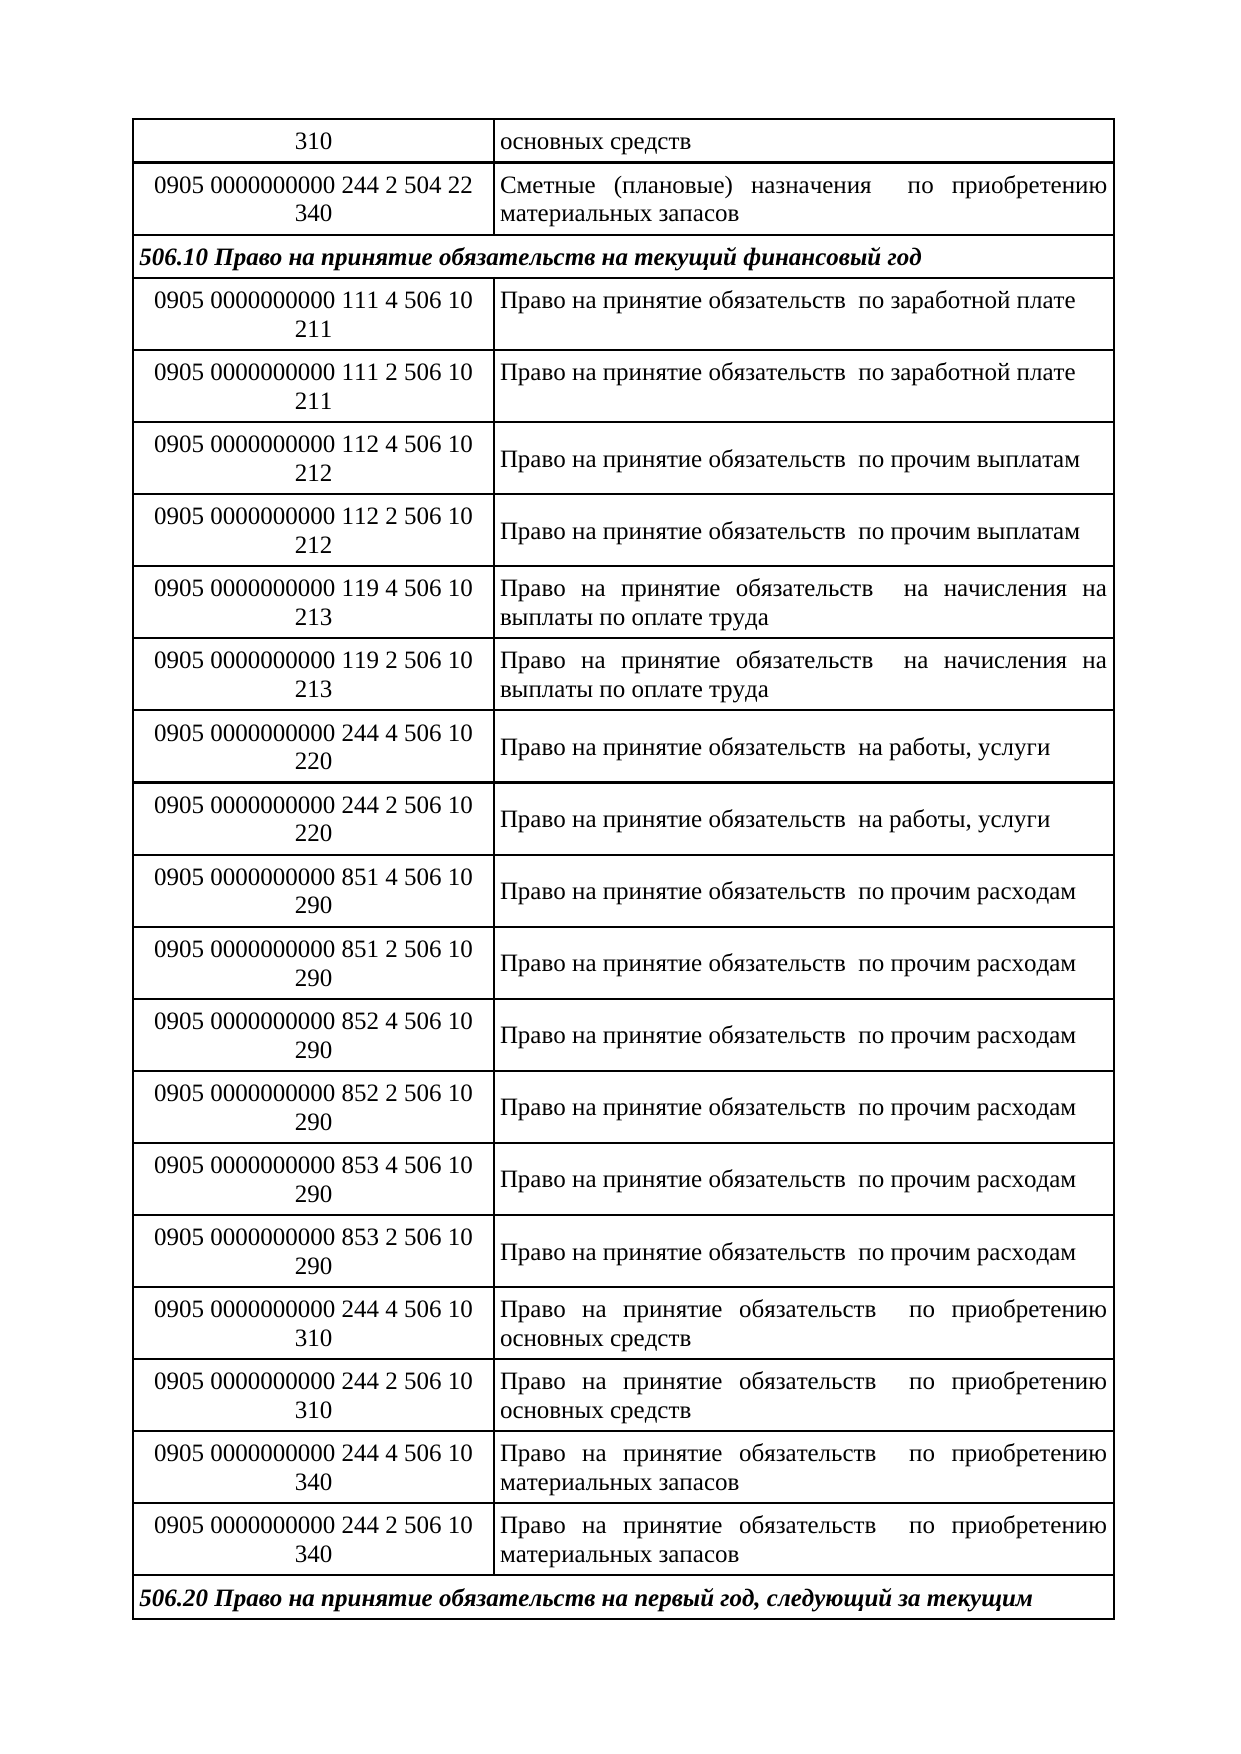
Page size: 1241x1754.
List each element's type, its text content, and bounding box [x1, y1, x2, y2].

table_cell 0905 0000000000 851 2 506 10 290 [134, 928, 493, 998]
table_cell 0905 0000000000 244 2 506 10 340 [134, 1504, 493, 1574]
table_cell Право на принятие обязательств по заработной плате [495, 351, 1113, 421]
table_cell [134, 120, 493, 161]
table_cell 0905 0000000000 851 4 506 10 290 [134, 856, 493, 926]
table_cell 0905 0000000000 244 4 506 10 310 [134, 1288, 493, 1358]
table_cell 0905 0000000000 244 2 506 10 310 [134, 1360, 493, 1430]
table_cell Право на принятие обязательств на работы, услуги [495, 784, 1113, 853]
table_cell Право на принятие обязательств по прочим расходам [495, 1144, 1113, 1214]
table_cell Право на принятие обязательств по приобретению материальных запасов [495, 1432, 1113, 1502]
table_cell Право на принятие обязательств по прочим выплатам [495, 423, 1113, 493]
table_cell Право на принятие обязательств по приобретению материальных запасов [495, 1504, 1113, 1574]
table_cell 506.10 Право на принятие обязательств на текущий финансовый год [134, 236, 1113, 277]
table_cell 0905 0000000000 852 4 506 10 290 [134, 1000, 493, 1070]
table_cell 506.20 Право на принятие обязательств на первый год, следующий за текущим [134, 1576, 1113, 1618]
table_cell 0905 0000000000 112 4 506 10 212 [134, 423, 493, 493]
table_cell Право на принятие обязательств по прочим расходам [495, 1216, 1113, 1286]
table_cell Право на принятие обязательств по прочим выплатам [495, 495, 1113, 565]
table_cell 0905 0000000000 244 2 506 10 220 [134, 784, 493, 853]
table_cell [495, 120, 1113, 161]
table_cell Право на принятие обязательств по прочим расходам [495, 928, 1113, 998]
table_cell Сметные (плановые) назначения по приобретению материальных запасов [495, 164, 1113, 233]
table_cell Право на принятие обязательств по прочим расходам [495, 1000, 1113, 1070]
table_cell Право на принятие обязательств по прочим расходам [495, 1072, 1113, 1142]
table_cell Право на принятие обязательств по приобретению основных средств [495, 1360, 1113, 1430]
table_cell 0905 0000000000 244 4 506 10 220 [134, 711, 493, 781]
table_cell 0905 0000000000 244 4 506 10 340 [134, 1432, 493, 1502]
table_cell 0905 0000000000 119 4 506 10 213 [134, 567, 493, 637]
table_cell 0905 0000000000 112 2 506 10 212 [134, 495, 493, 565]
table_cell 0905 0000000000 119 2 506 10 213 [134, 639, 493, 709]
table_cell 0905 0000000000 853 4 506 10 290 [134, 1144, 493, 1214]
table_cell Право на принятие обязательств на начисления на выплаты по оплате труда [495, 567, 1113, 637]
table_cell Право на принятие обязательств на начисления на выплаты по оплате труда [495, 639, 1113, 709]
table_cell Право на принятие обязательств по заработной плате [495, 279, 1113, 349]
table_cell Право на принятие обязательств по приобретению основных средств [495, 1288, 1113, 1358]
table_cell 0905 0000000000 853 2 506 10 290 [134, 1216, 493, 1286]
table_cell 0905 0000000000 111 2 506 10 211 [134, 351, 493, 421]
table_cell Право на принятие обязательств на работы, услуги [495, 711, 1113, 781]
table_cell 0905 0000000000 244 2 504 22 340 [134, 164, 493, 233]
table_cell 0905 0000000000 111 4 506 10 211 [134, 279, 493, 349]
table_cell Право на принятие обязательств по прочим расходам [495, 856, 1113, 926]
table_cell 0905 0000000000 852 2 506 10 290 [134, 1072, 493, 1142]
